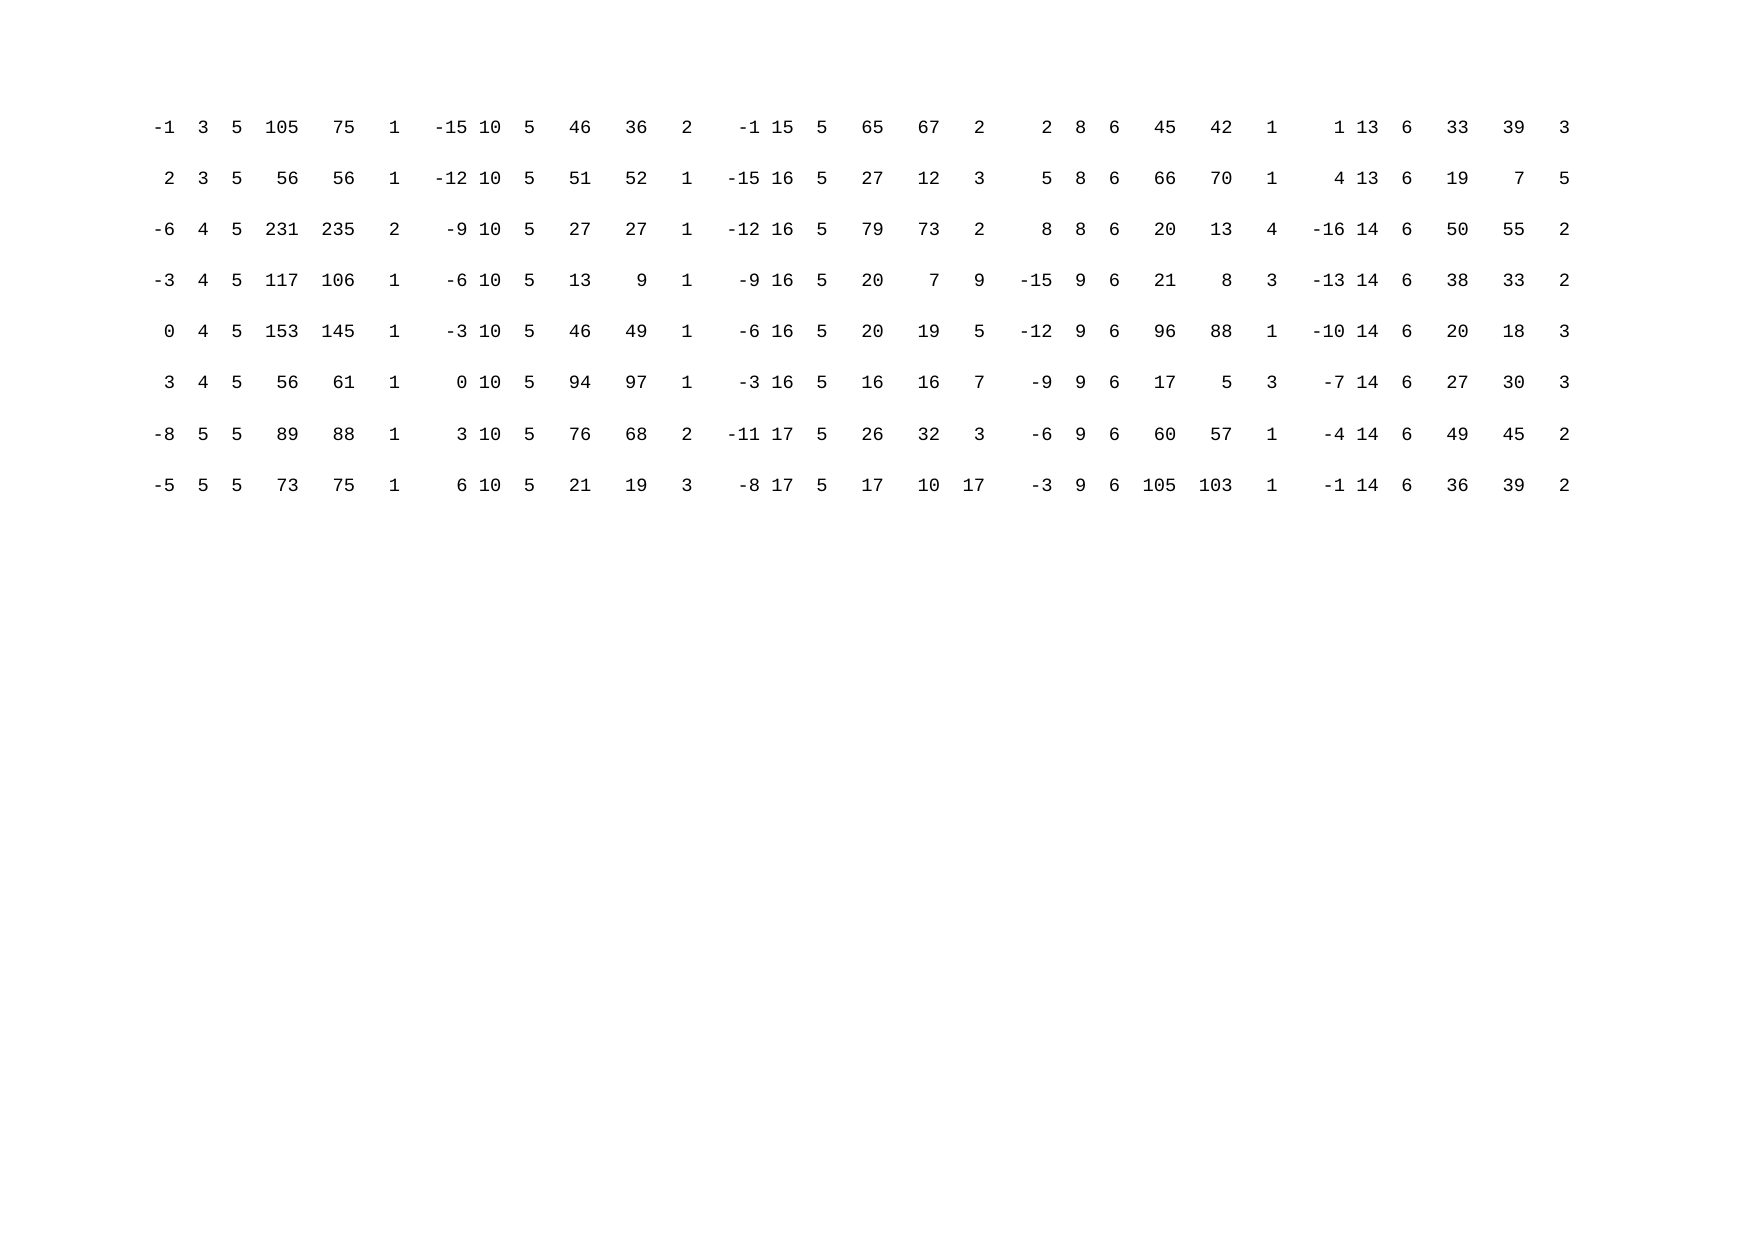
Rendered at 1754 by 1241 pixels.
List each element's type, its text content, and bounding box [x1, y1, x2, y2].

text 2 3 5 56 56 1 -12 10 5 51 52 1 -15 16 5 27 12 3 5 8 6 66 70 1 4 13 6 19 7 5 [130, 169, 1624, 220]
text -3 4 5 117 106 1 -6 10 5 13 9 1 -9 16 5 20 7 9 -15 9 6 21 8 3 -13 14 6 38 33 2 [130, 271, 1624, 322]
text -6 4 5 231 235 2 -9 10 5 27 27 1 -12 16 5 79 73 2 8 8 6 20 13 4 -16 14 6 50 55 2 [130, 220, 1624, 271]
text 0 4 5 153 145 1 -3 10 5 46 49 1 -6 16 5 20 19 5 -12 9 6 96 88 1 -10 14 6 20 18 3 [130, 322, 1624, 373]
text -8 5 5 89 88 1 3 10 5 76 68 2 -11 17 5 26 32 3 -6 9 6 60 57 1 -4 14 6 49 45 2 [130, 424, 1624, 475]
text -1 3 5 105 75 1 -15 10 5 46 36 2 -1 15 5 65 67 2 2 8 6 45 42 1 1 13 6 33 39 3 [130, 118, 1624, 169]
text -5 5 5 73 75 1 6 10 5 21 19 3 -8 17 5 17 10 17 -3 9 6 105 103 1 -1 14 6 36 39 2 [130, 475, 1624, 526]
text 3 4 5 56 61 1 0 10 5 94 97 1 -3 16 5 16 16 7 -9 9 6 17 5 3 -7 14 6 27 30 3 [130, 373, 1624, 424]
